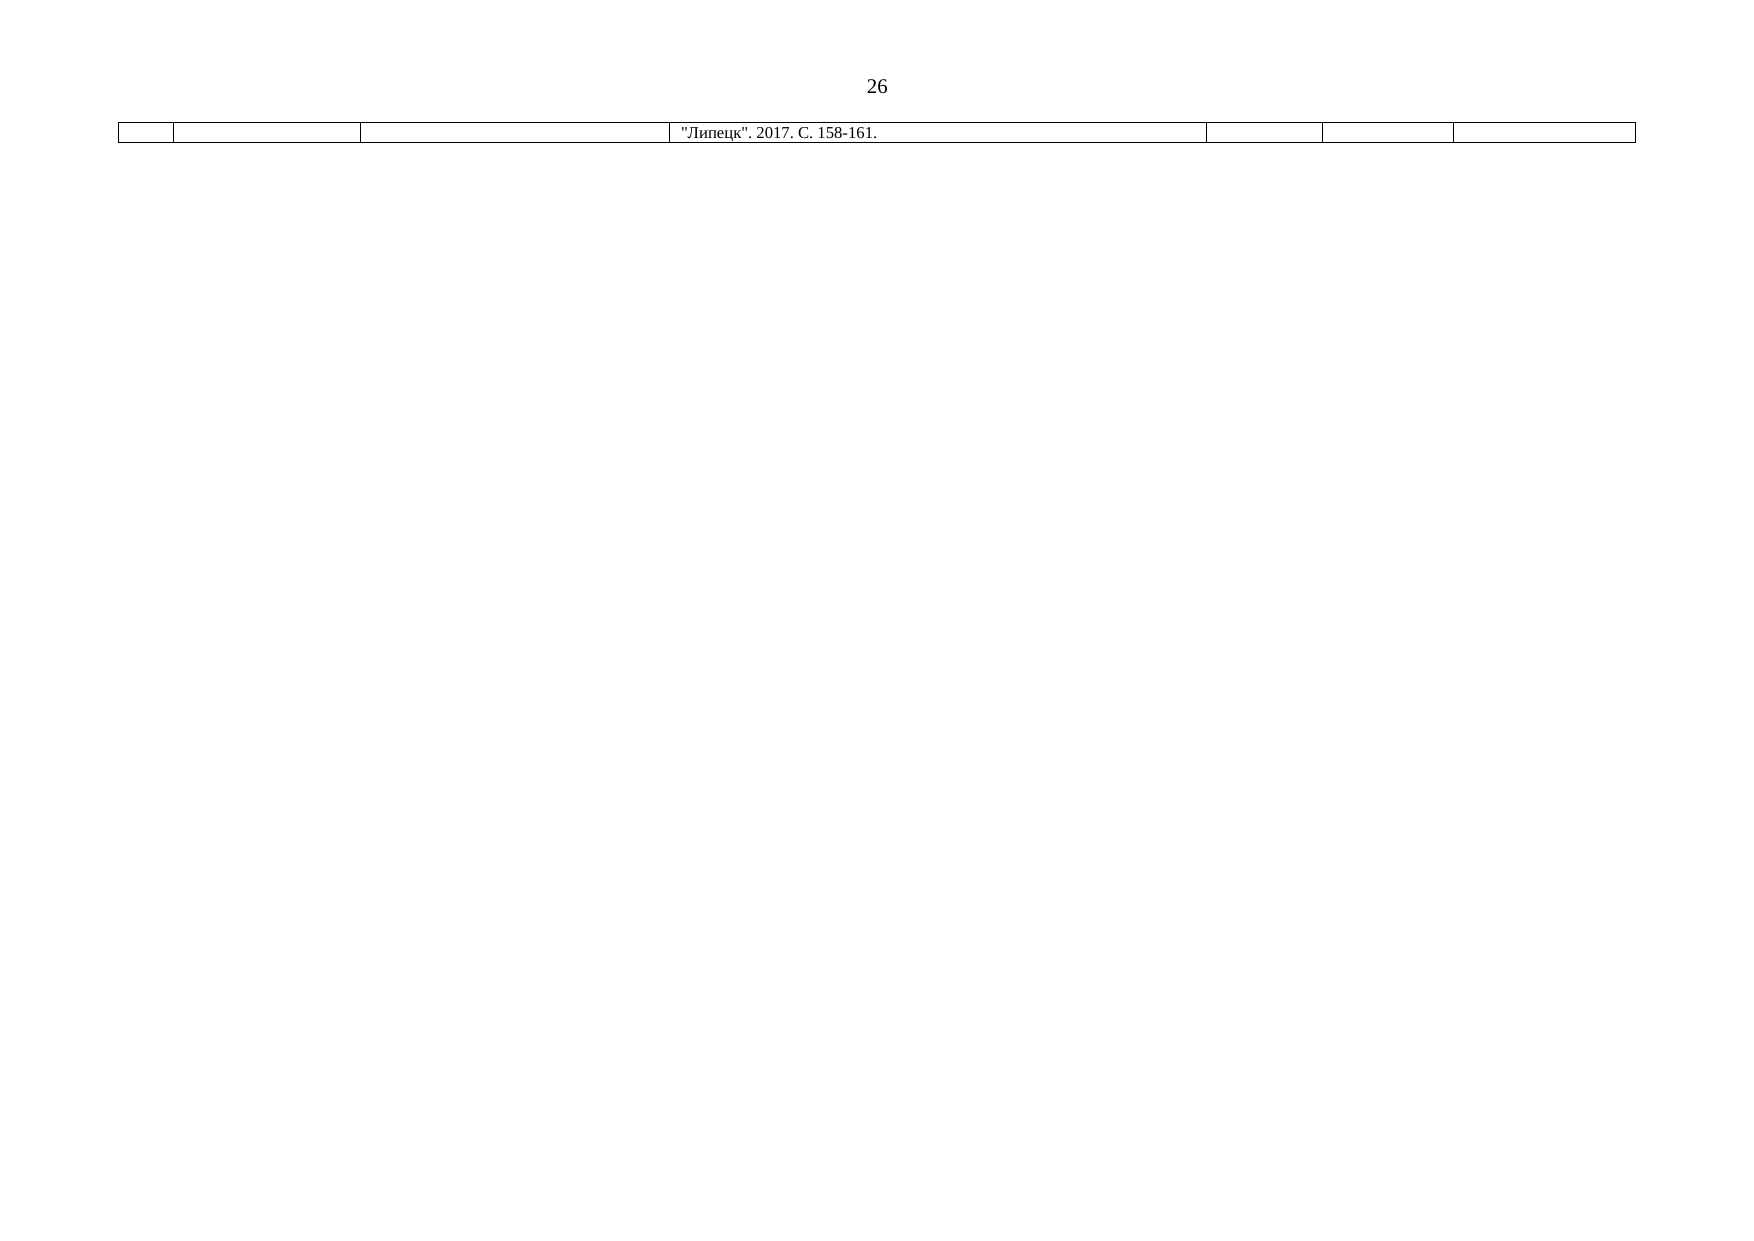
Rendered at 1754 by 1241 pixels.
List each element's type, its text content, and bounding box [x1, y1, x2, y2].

table_cell 0,2 [1323, 123, 1453, 142]
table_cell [670, 123, 1206, 142]
table_cell Рубцова Л.Н. [1454, 123, 1635, 142]
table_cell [361, 123, 669, 142]
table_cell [174, 123, 360, 142]
table_cell [119, 123, 173, 142]
table_cell [1207, 123, 1322, 142]
